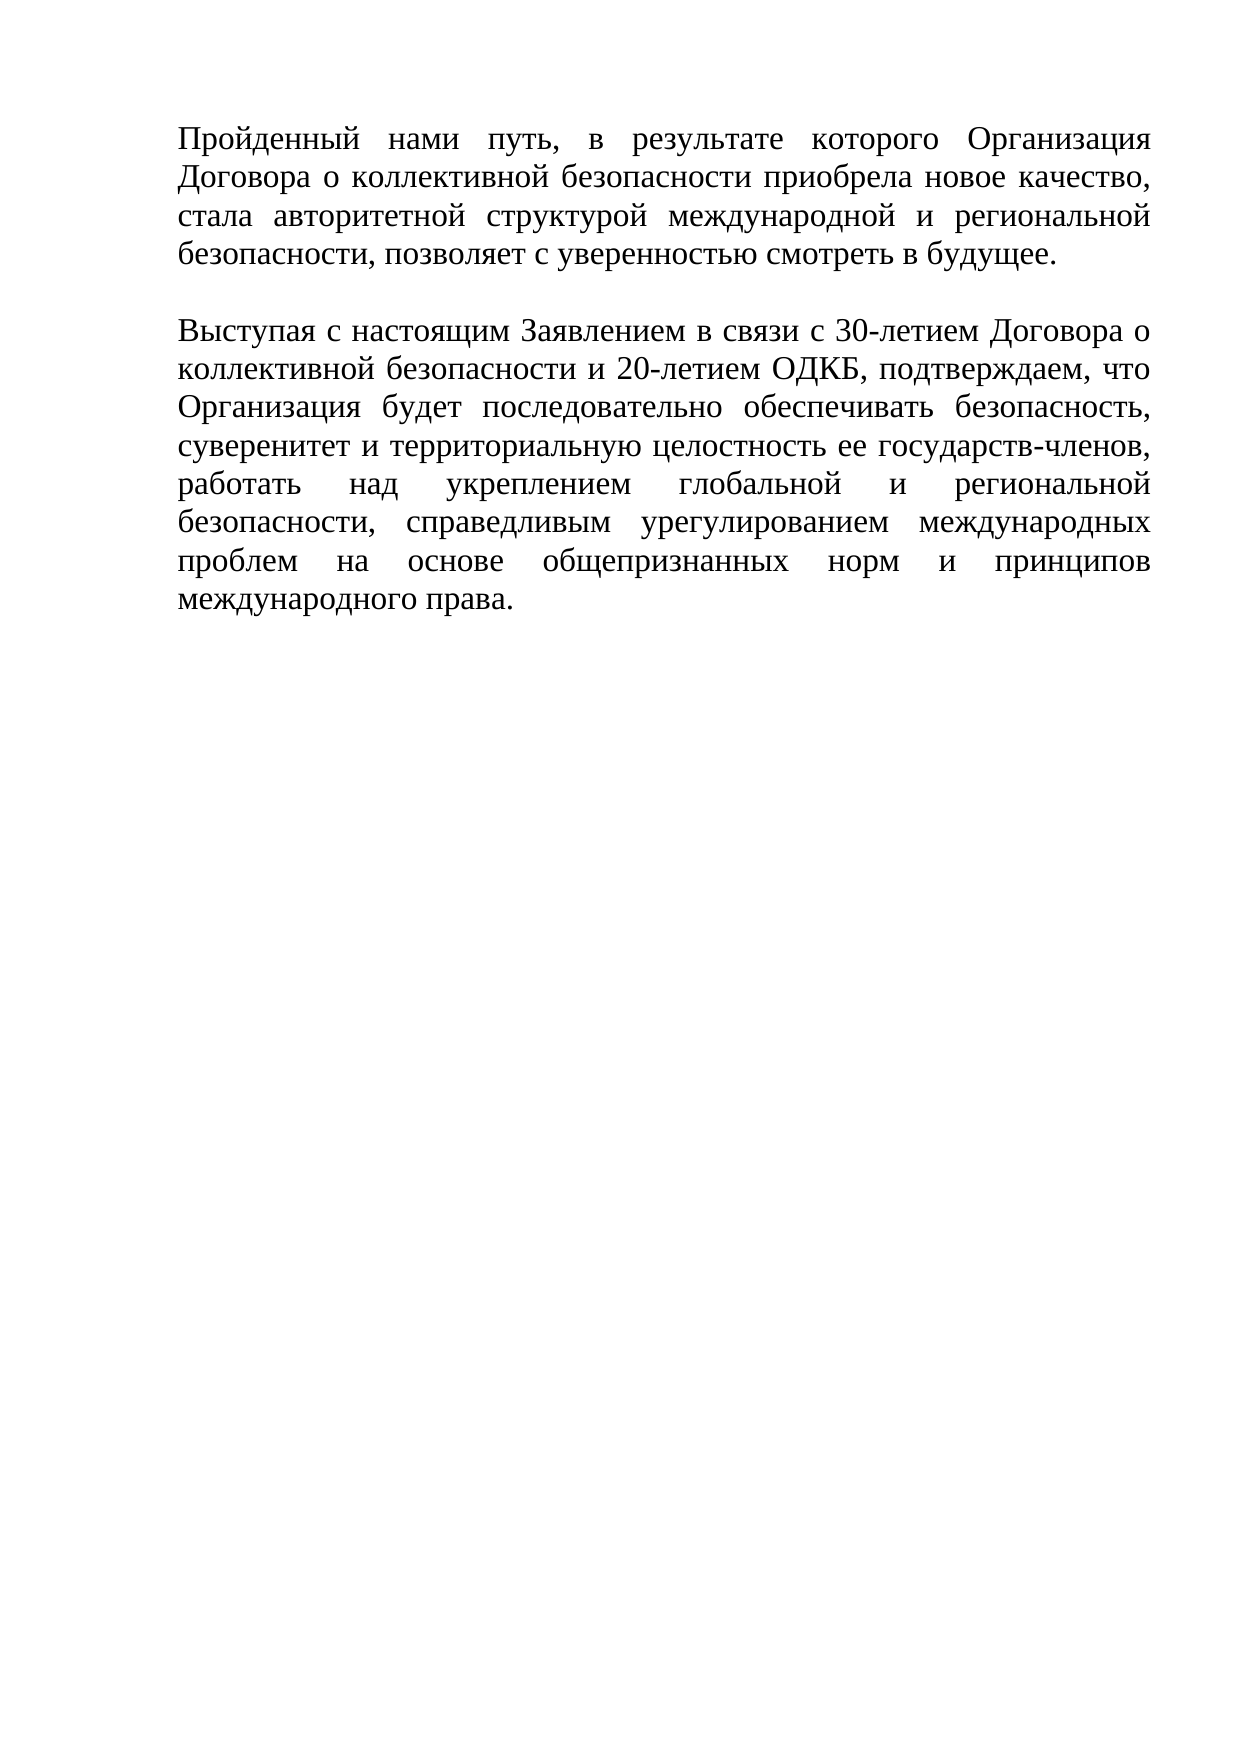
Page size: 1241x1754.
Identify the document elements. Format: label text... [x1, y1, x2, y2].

text Пройденный нами путь, в результате которого Организация Договора о коллективной безопасности приобрела новое качество, стала авторитетной структурой международной и региональной безопасности, позволяет с уверенностью смотреть в будущее. [177, 118, 1152, 271]
text Выступая с настоящим Заявлением в связи с 30-летием Договора о коллективной безопасности и 20-летием ОДКБ, подтверждаем, что Организация будет последовательно обеспечивать безопасность, суверенитет и территориальную целостность ее государств-членов, работать над укреплением глобальной и региональной безопасности, справедливым урегулированием международных проблем на основе общепризнанных норм и принципов международного права. [177, 310, 1152, 616]
